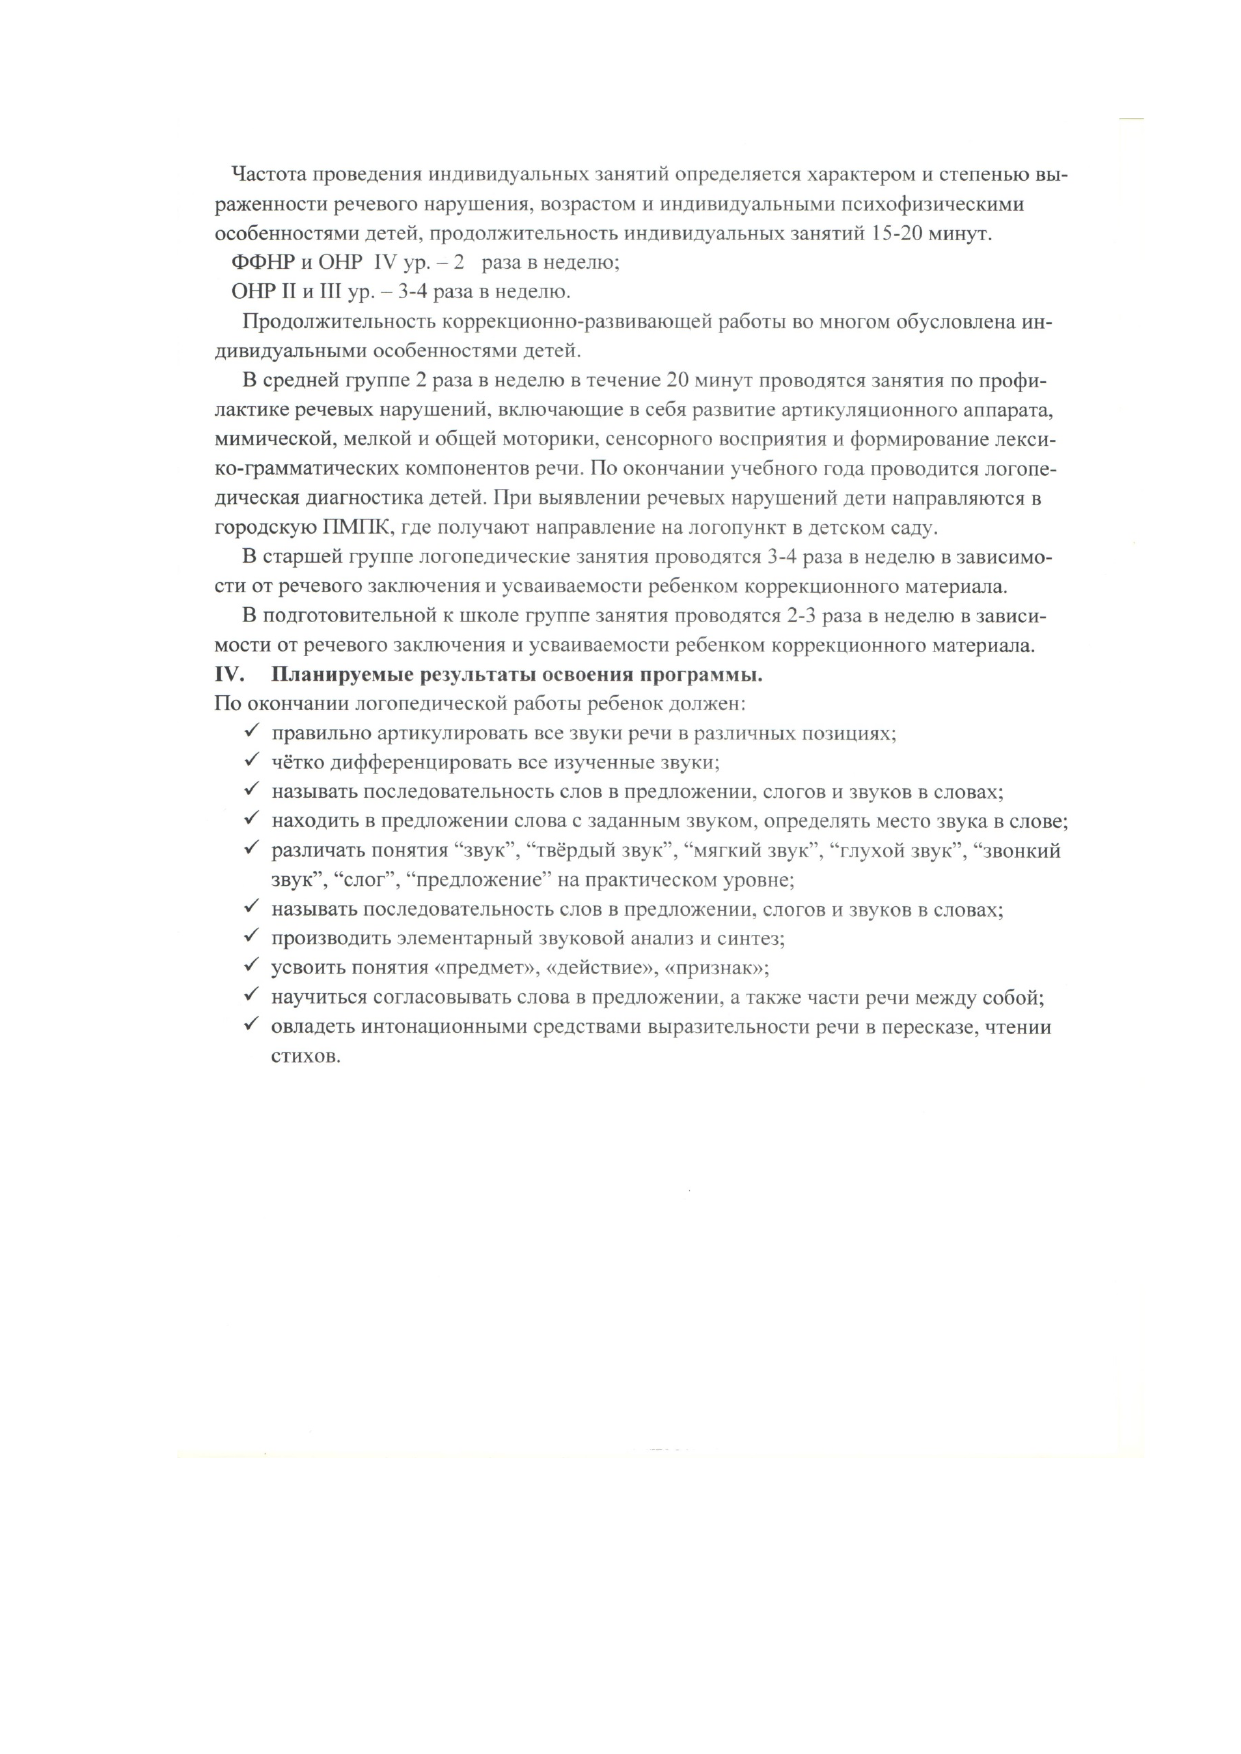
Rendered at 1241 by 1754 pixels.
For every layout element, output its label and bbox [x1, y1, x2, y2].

picture [177, 118, 1152, 1458]
